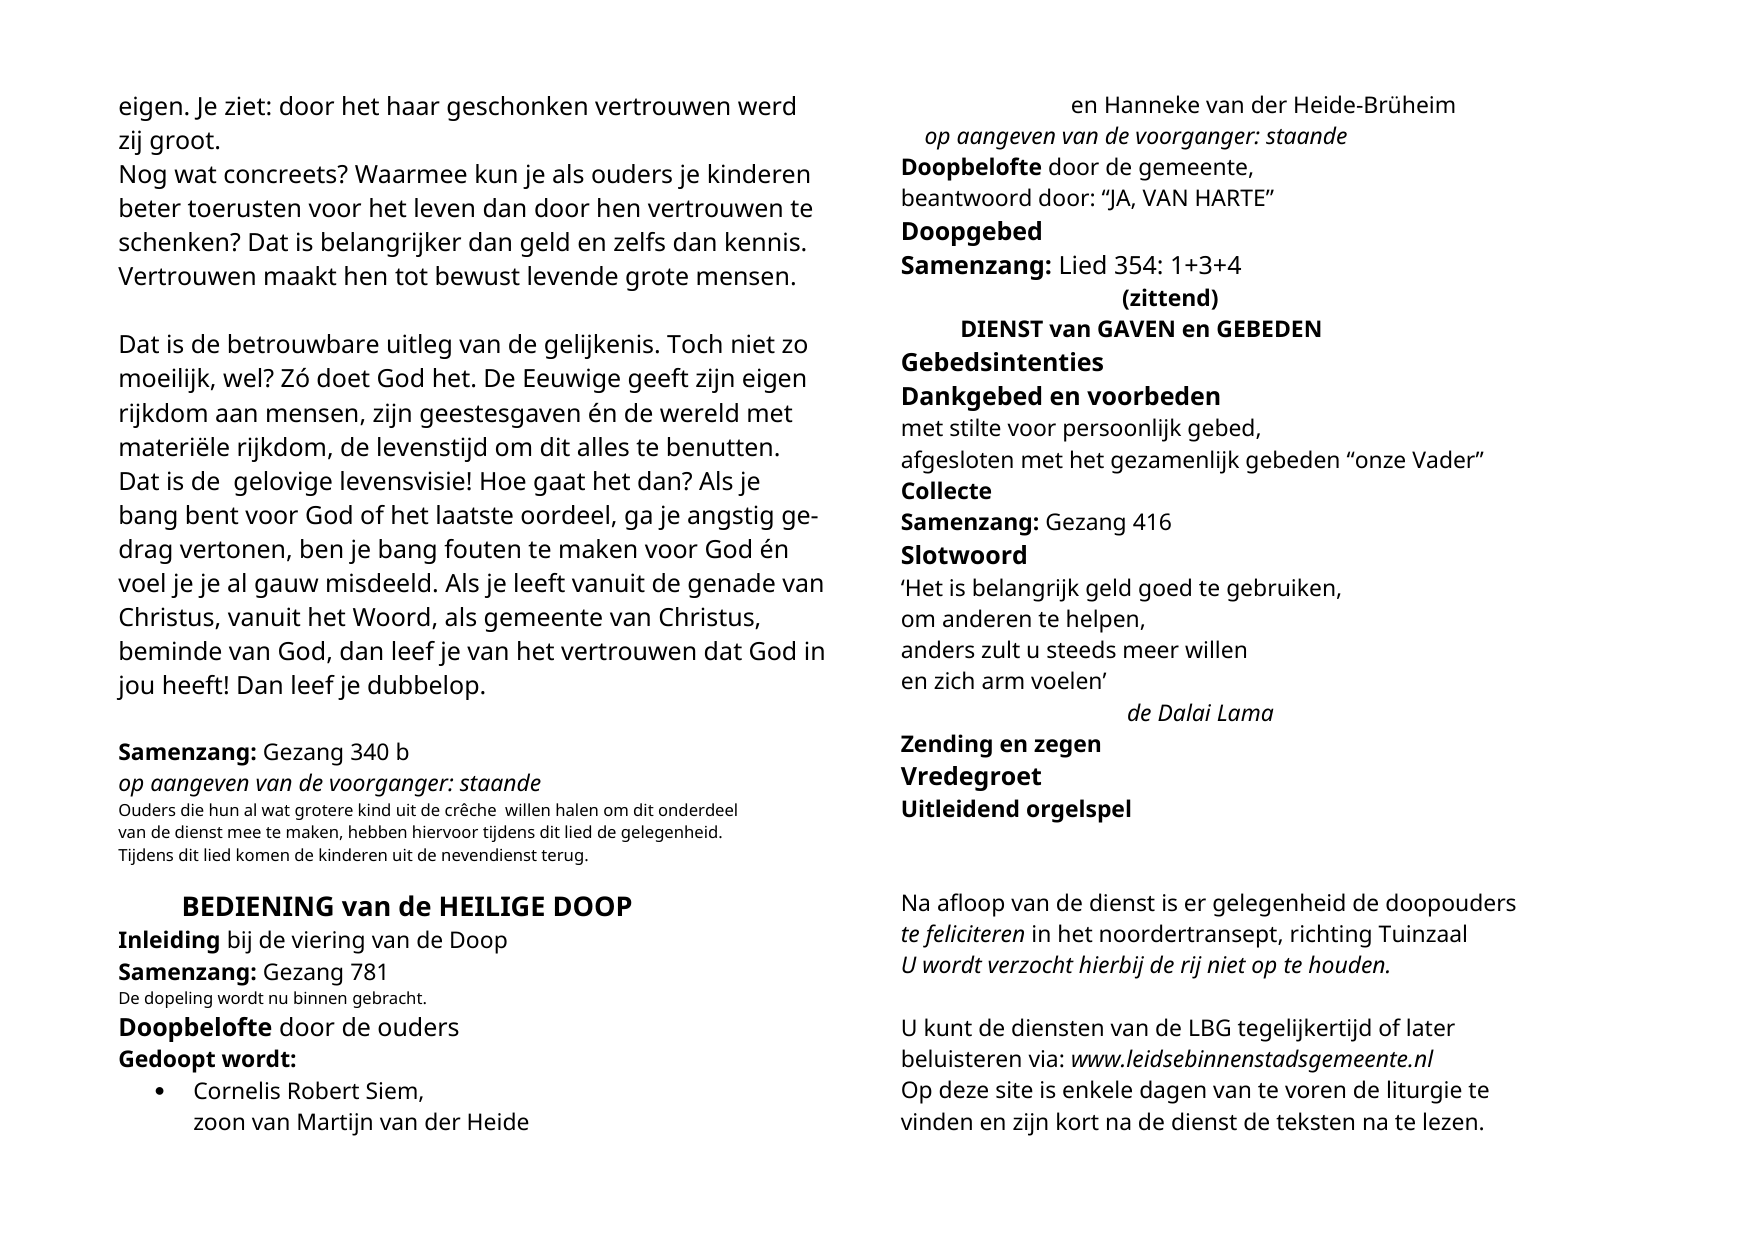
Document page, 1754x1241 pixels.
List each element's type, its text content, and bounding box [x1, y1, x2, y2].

subtitle Doopbelofte door de ouders [118, 1009, 827, 1043]
text Samenzang: Gezang 340 b [118, 736, 827, 767]
text ‘Het is belangrijk geld goed te gebruiken, [901, 571, 1609, 603]
subtitle Samenzang: Lied 354: 1+3+4 [901, 248, 1609, 282]
text DIENST van GAVEN en GEBEDEN [901, 313, 1609, 344]
text Inleiding bij de viering van de Doop [118, 924, 827, 955]
text om anderen te helpen, [901, 603, 1609, 634]
subtitle Slotwoord [901, 537, 1609, 571]
text op aangeven van de voorganger: staande [118, 767, 827, 798]
subtitle BEDIENING van de HEILIGE DOOP [118, 887, 827, 924]
text te feliciteren in het noordertransept, richting Tuinzaal [901, 918, 1609, 949]
text beantwoord door: “JA, VAN HARTE” [901, 182, 1609, 214]
text De dopeling wordt nu binnen gebracht. [118, 987, 827, 1009]
subtitle Vredegroet [901, 759, 1609, 793]
text beluisteren via: www.leidsebinnenstadsgemeente.nl [901, 1043, 1609, 1074]
text Ouders die hun al wat grotere kind uit de crêche willen halen om dit onderdeel [118, 798, 827, 821]
text afgesloten met het gezamenlijk gebeden “onze Vader” [901, 444, 1609, 475]
text anders zult u steeds meer willen [901, 634, 1609, 665]
text Vertrouwen maakt hen tot bewust levende grote mensen. [118, 259, 827, 293]
text Na afloop van de dienst is er gelegenheid de doopouders [901, 887, 1609, 918]
text Uitleidend orgelspel [901, 793, 1609, 824]
text Op deze site is enkele dagen van te voren de liturgie te [901, 1074, 1609, 1106]
text Dat is de betrouwbare uitleg van de gelijkenis. Toch niet zo moeilijk, wel? Zó doet God het. De Eeuwige geeft zijn eigen rijkdom aan mensen, zijn geestesgaven én de wereld met materiële rijkdom, de levenstijd om dit alles te benutten. Dat is de gelovige levensvisie! Hoe gaat het dan? Als je bang bent voor God of het laatste oordeel, ga je angstig ge-drag vertonen, ben je bang fouten te maken voor God én voel je je al gauw misdeeld. Als je leeft vanuit de genade van Christus, vanuit het Woord, als gemeente van Christus, beminde van God, dan leef je van het vertrouwen dat God in jou heeft! Dan leef je dubbelop. [118, 327, 827, 702]
subtitle Gebedsintenties [901, 344, 1609, 378]
text vinden en zijn kort na de dienst de teksten na te lezen. [901, 1106, 1609, 1137]
text Nog wat concreets? Waarmee kun je als ouders je kinderen beter toerusten voor het leven dan door hen vertrouwen te schenken? Dat is belangrijker dan geld en zelfs dan kennis. [118, 157, 827, 259]
text Samenzang: Gezang 781 [118, 955, 827, 987]
text U kunt de diensten van de LBG tegelijkertijd of later [901, 1012, 1609, 1043]
text Tijdens dit lied komen de kinderen uit de nevendienst terug. [118, 844, 827, 866]
text met stilte voor persoonlijk gebed, [901, 412, 1609, 444]
text en Hanneke van der Heide-Brüheim [976, 89, 1609, 120]
text zoon van Martijn van der Heide [193, 1106, 827, 1137]
text Gedoopt wordt: [118, 1043, 827, 1075]
text Doopbelofte door de gemeente, [901, 151, 1609, 182]
text en zich arm voelen’ [901, 665, 1609, 696]
text de Dalai Lama [901, 696, 1609, 728]
text Samenzang: Gezang 416 [901, 506, 1609, 537]
text van de dienst mee te maken, hebben hiervoor tijdens dit lied de gelegenheid. [118, 821, 827, 844]
text Collecte [901, 475, 1609, 506]
text (zittend) [901, 282, 1609, 313]
list Cornelis Robert Siem, [156, 1075, 827, 1106]
text op aangeven van de voorganger: staande [901, 120, 1609, 151]
subtitle Doopgebed [901, 214, 1609, 248]
text U wordt verzocht hierbij de rij niet op te houden. [901, 949, 1609, 981]
subtitle Dankgebed en voorbeden [901, 378, 1609, 412]
text Zending en zegen [901, 728, 1609, 759]
